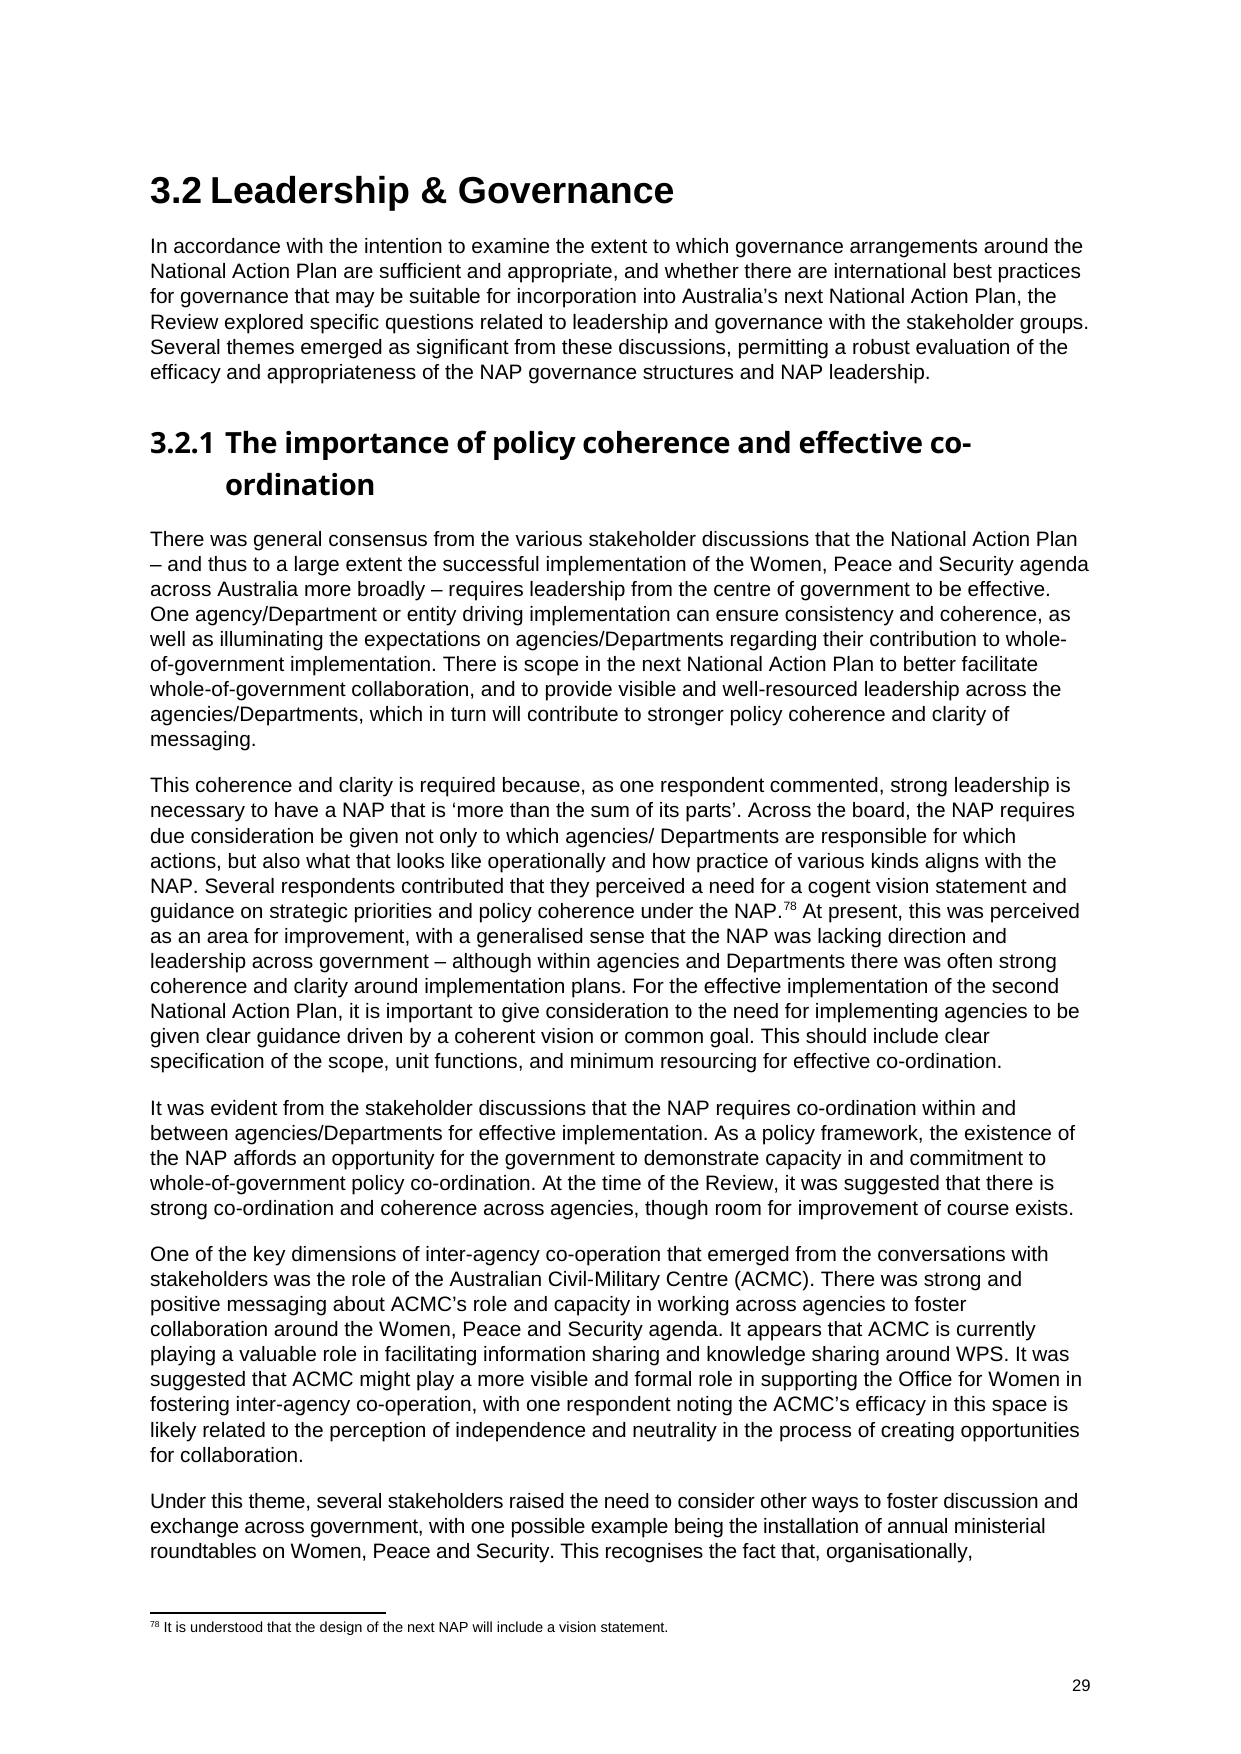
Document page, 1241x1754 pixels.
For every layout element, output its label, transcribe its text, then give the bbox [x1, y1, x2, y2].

text There was general consensus from the various stakeholder discussions that the National Action Plan – and thus to a large extent the successful implementation of the Women, Peace and Security agenda across Australia more broadly – requires leadership from the centre of government to be effective. One agency/Department or entity driving implementation can ensure consistency and coherence, as well as illuminating the expectations on agencies/Departments regarding their contribution to whole-of-government implementation. There is scope in the next National Action Plan to better facilitate whole-of-government collaboration, and to provide visible and well-resourced leadership across the agencies/Departments, which in turn will contribute to stronger policy coherence and clarity of messaging. [150, 526, 1090, 751]
text One of the key dimensions of inter-agency co-operation that emerged from the conversations with stakeholders was the role of the Australian Civil-Military Centre (ACMC). There was strong and positive messaging about ACMC’s role and capacity in working across agencies to foster collaboration around the Women, Peace and Security agenda. It appears that ACMC is currently playing a valuable role in facilitating information sharing and knowledge sharing around WPS. It was suggested that ACMC might play a more visible and formal role in supporting the Office for Women in fostering inter-agency co-operation, with one respondent noting the ACMC’s efficacy in this space is likely related to the perception of independence and neutrality in the process of creating opportunities for collaboration. [150, 1242, 1090, 1466]
text In accordance with the intention to examine the extent to which governance arrangements around the National Action Plan are sufficient and appropriate, and whether there are international best practices for governance that may be suitable for incorporation into Australia’s next National Action Plan, the Review explored specific questions related to leadership and governance with the stakeholder groups. Several themes emerged as significant from these discussions, permitting a robust evaluation of the efficacy and appropriateness of the NAP governance structures and NAP leadership. [150, 234, 1090, 384]
subtitle The importance of policy coherence and effective co-ordination [150, 422, 1090, 504]
text This coherence and clarity is required because, as one respondent commented, strong leadership is necessary to have a NAP that is ‘more than the sum of its parts’. Across the board, the NAP requires due consideration be given not only to which agencies/ Departments are responsible for which actions, but also what that looks like operationally and how practice of various kinds aligns with the NAP. Several respondents contributed that they perceived a need for a cogent vision statement and guidance on strategic priorities and policy coherence under the NAP. At present, this was perceived as an area for improvement, with a generalised sense that the NAP was lacking direction and leadership across government – although within agencies and Departments there was often strong coherence and clarity around implementation plans. For the effective implementation of the second National Action Plan, it is important to give consideration to the need for implementing agencies to be given clear guidance driven by a coherent vision or common goal. This should include clear specification of the scope, unit functions, and minimum resourcing for effective co-ordination. [150, 773, 1090, 1073]
subtitle Leadership & Governance [150, 168, 1090, 211]
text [150, 1488, 1090, 1563]
text It was evident from the stakeholder discussions that the NAP requires co-ordination within and between agencies/Departments for effective implementation. As a policy framework, the existence of the NAP affords an opportunity for the government to demonstrate capacity in and commitment to whole-of-government policy co-ordination. At the time of the Review, it was suggested that there is strong co-ordination and coherence across agencies, though room for improvement of course exists. [150, 1095, 1090, 1220]
